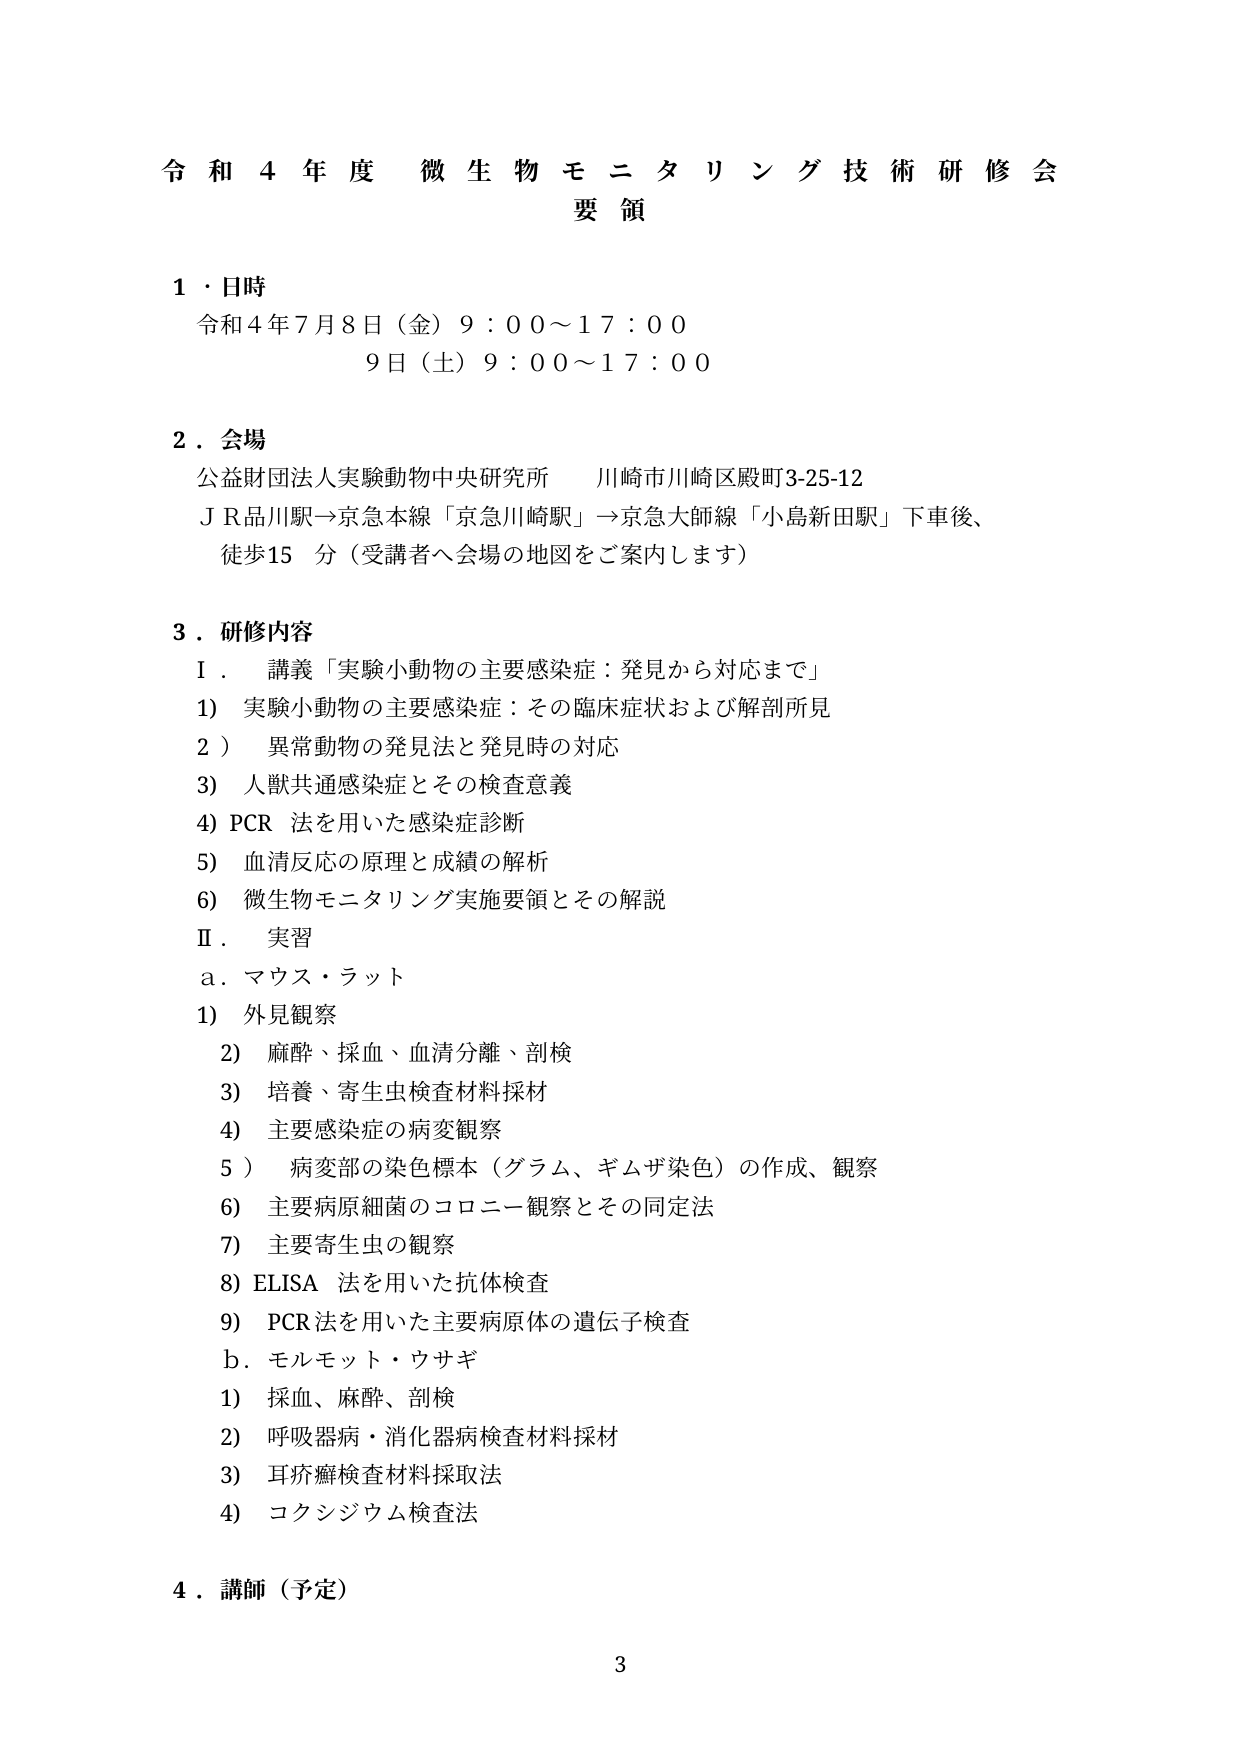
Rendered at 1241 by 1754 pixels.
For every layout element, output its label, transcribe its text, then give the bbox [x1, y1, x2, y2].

text 1．日時 [149, 266, 1091, 304]
text 3) 人獣共通感染症とその検査意義 [165, 764, 1091, 803]
text 徒歩15分（受講者へ会場の地図をご案内します） [198, 534, 1091, 573]
text 3．研修内容 [149, 611, 1091, 649]
text 公益財団法人実験動物中央研究所 川崎市川崎区殿町3-25-12 [149, 458, 1091, 496]
text 2) 呼吸器病・消化器病検査材料採材 [173, 1416, 1091, 1454]
text Ⅰ． 講義「実験小動物の主要感染症：発見から対応まで」 [149, 649, 1091, 688]
text 6) 微生物モニタリング実施要領とその解説 [165, 879, 1091, 918]
text ｂ．モルモット・ウサギ [149, 1339, 1091, 1378]
text 1) 実験小動物の主要感染症：その臨床症状および解剖所見 [165, 688, 1091, 726]
text 5） 病変部の染色標本（グラム、ギムザ染色）の作成、観察 [173, 1148, 1091, 1186]
text 8) ELISA法を用いた抗体検査 [173, 1263, 1091, 1301]
text 3) 耳疥癬検査材料採取法 [173, 1454, 1091, 1493]
text 令和４年度 微生物モニタリング技術研修会要領 [149, 151, 1091, 228]
text 5) 血清反応の原理と成績の解析 [165, 841, 1091, 879]
text 1) 採血、麻酔、剖検 [173, 1378, 1091, 1416]
text 4) 主要感染症の病変観察 [173, 1109, 1091, 1148]
text ａ．マウス・ラット [149, 956, 1091, 994]
text 3) 培養、寄生虫検査材料採材 [173, 1071, 1091, 1109]
text 4) コクシジウム検査法 [173, 1493, 1091, 1531]
text 9) PCR法を用いた主要病原体の遺伝子検査 [173, 1301, 1091, 1339]
text 7) 主要寄生虫の観察 [173, 1224, 1091, 1263]
text 4) PCR法を用いた感染症診断 [165, 803, 1091, 841]
text ９日（土）９：００～１７：００ [149, 343, 1091, 381]
text 4．講師（予定） [149, 1569, 1091, 1608]
text 2） 異常動物の発見法と発見時の対応 [165, 726, 1091, 764]
text 2．会場 [149, 419, 1091, 458]
text 令和４年７月８日（金）９：００～１７：００ [149, 304, 1091, 343]
text Ⅱ． 実習 [149, 918, 1091, 956]
text 1) 外見観察 [173, 994, 1091, 1033]
text 2) 麻酔、採血、血清分離、剖検 [173, 1033, 1091, 1071]
text 6) 主要病原細菌のコロニー観察とその同定法 [173, 1186, 1091, 1224]
text ＪＲ品川駅→京急本線「京急川崎駅」→京急大師線「小島新田駅」下車後、 [149, 496, 1091, 534]
